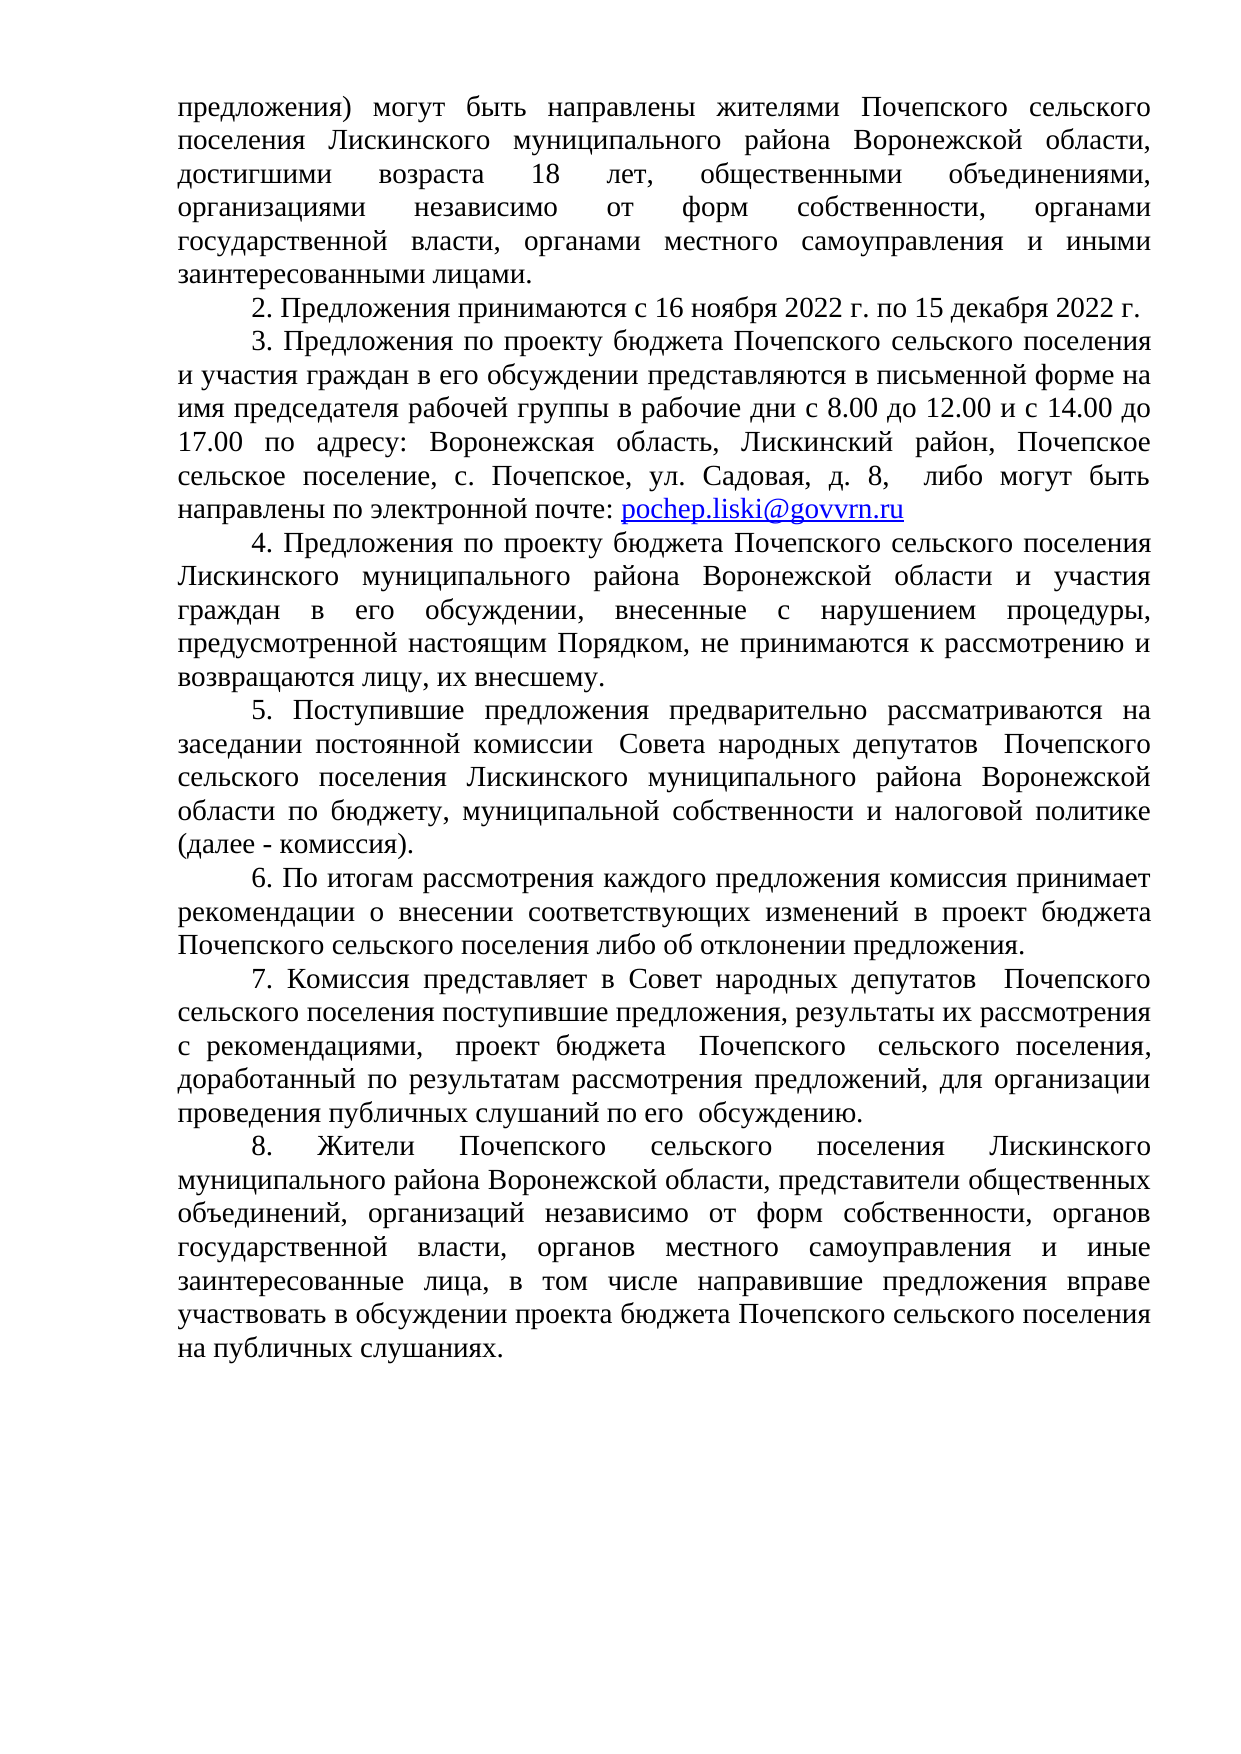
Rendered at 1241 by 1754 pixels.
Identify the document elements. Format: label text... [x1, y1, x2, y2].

text 8. Жители Почепского сельского поселения Лискинского муниципального района Воронежской области, представители общественных объединений, организаций независимо от форм собственности, органов государственной власти, органов местного самоуправления и иные заинтересованные лица, в том числе направившие предложения вправе участвовать в обсуждении проекта бюджета Почепского сельского поселения на публичных слушаниях. [177, 1128, 1152, 1363]
text 6. По итогам рассмотрения каждого предложения комиссия принимает рекомендации о внесении соответствующих изменений в проект бюджета Почепского сельского поселения либо об отклонении предложения. [177, 860, 1152, 961]
text 7. Комиссия представляет в Совет народных депутатов Почепского сельского поселения поступившие предложения, результаты их рассмотрения с рекомендациями, проект бюджета Почепского сельского поселения, доработанный по результатам рассмотрения предложений, для организации проведения публичных слушаний по его обсуждению. [177, 961, 1152, 1128]
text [177, 89, 1152, 290]
text 2. Предложения принимаются с 16 ноября 2022 г. по 15 декабря 2022 г. [177, 290, 1152, 323]
text 4. Предложения по проекту бюджета Почепского сельского поселения Лискинского муниципального района Воронежской области и участия граждан в его обсуждении, внесенные с нарушением процедуры, предусмотренной настоящим Порядком, не принимаются к рассмотрению и возвращаются лицу, их внесшему. [177, 525, 1152, 692]
text 3. Предложения по проекту бюджета Почепского сельского поселения и участия граждан в его обсуждении представляются в письменной форме на имя председателя рабочей группы в рабочие дни с 8.00 до 12.00 и с 14.00 до 17.00 по адресу: Воронежская область, Лискинский район, Почепское сельское поселение, с. Почепское, ул. Садовая, д. 8, либо могут быть направлены по электронной почте: pochep.liski@govvrn.ru [177, 323, 1152, 525]
text 5. Поступившие предложения предварительно рассматриваются на заседании постоянной комиссии Совета народных депутатов Почепского сельского поселения Лискинского муниципального района Воронежской области по бюджету, муниципальной собственности и налоговой политике (далее - комиссия). [177, 692, 1152, 860]
